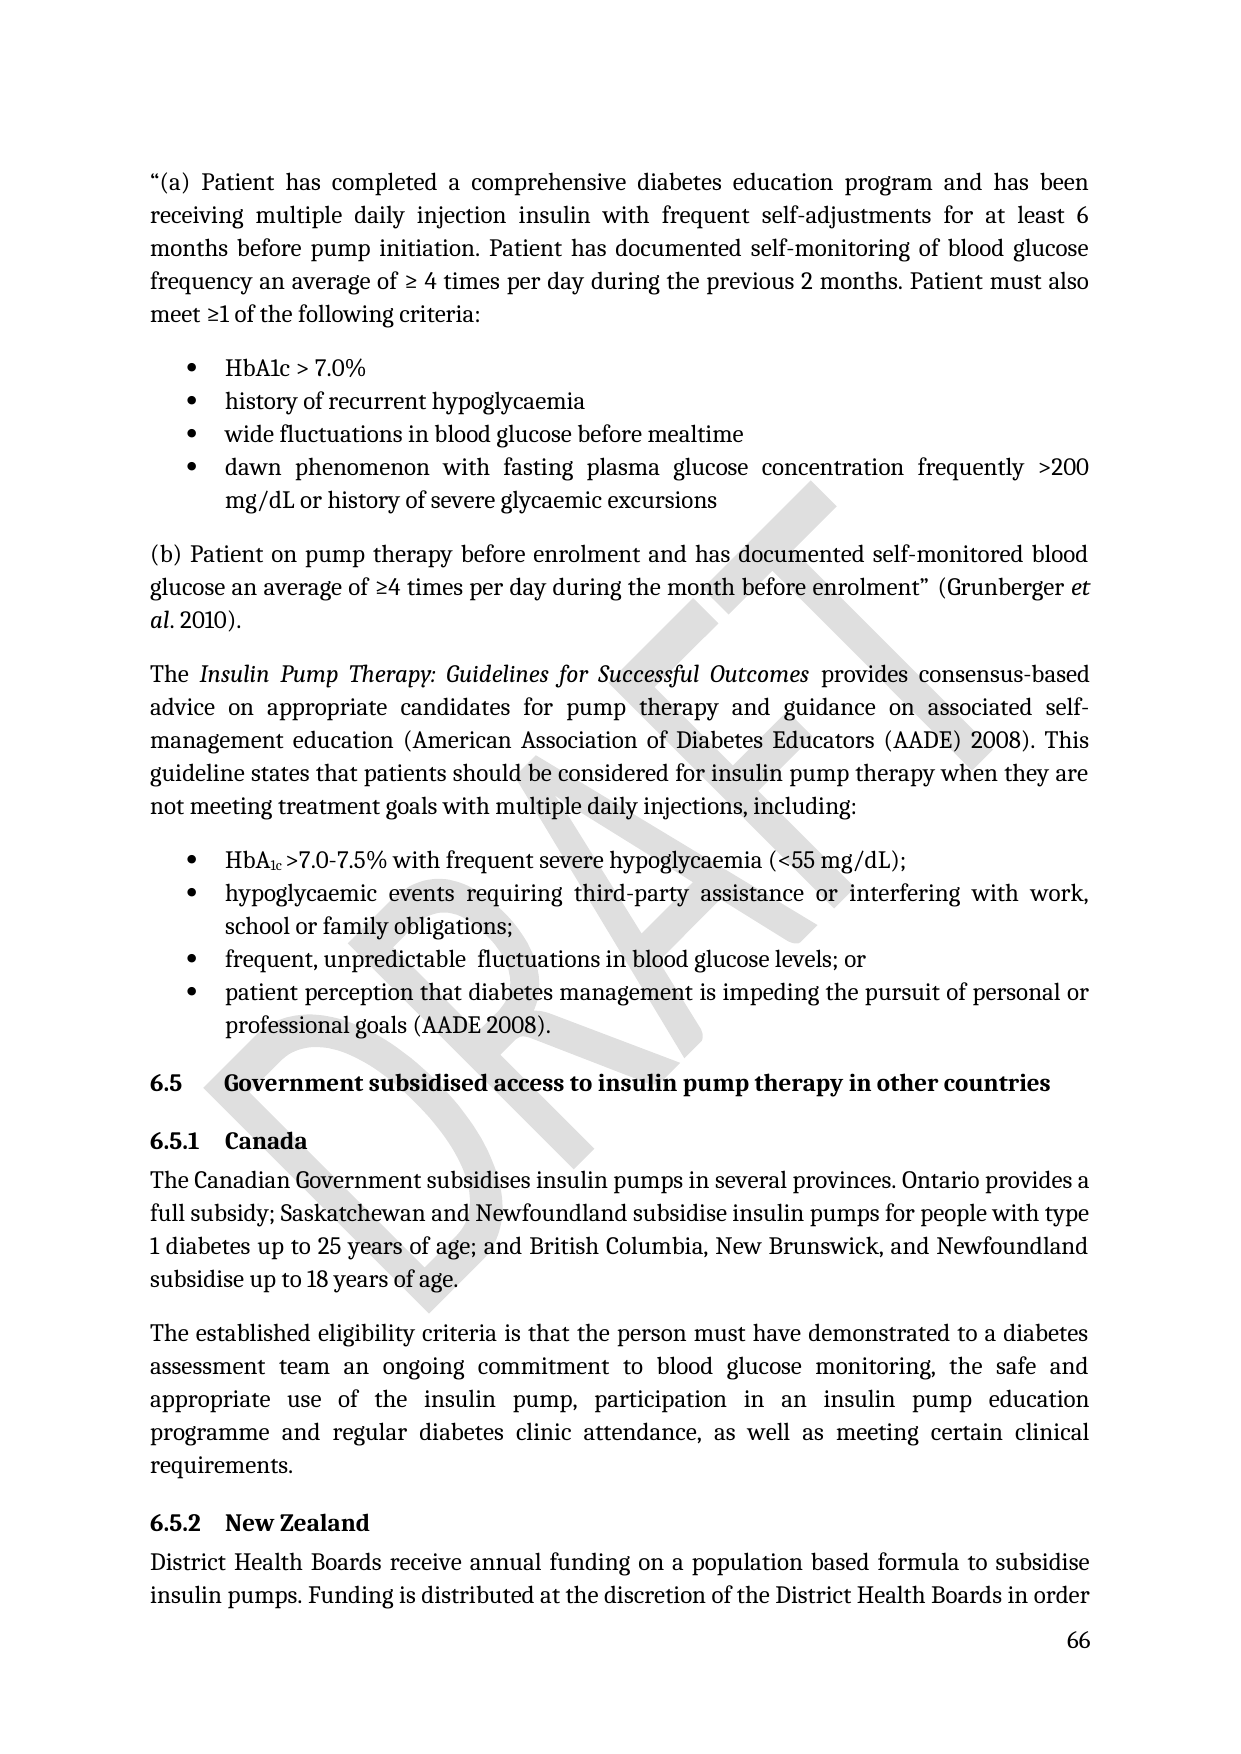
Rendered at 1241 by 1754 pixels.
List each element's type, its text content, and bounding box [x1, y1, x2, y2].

list dawn phenomenon with fasting plasma glucose concentration frequently >200 mg/dL or history of severe glycaemic excursions [187, 453, 1090, 514]
text The Canadian Government subsidises insulin pumps in several provinces. Ontario provides a full subsidy; Saskatchewan and Newfoundland subsidise insulin pumps for people with type 1 diabetes up to 25 years of age; and British Columbia, New Brunswick, and Newfoundland subsidise up to 18 years of age. [150, 1166, 1090, 1294]
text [150, 1548, 1090, 1610]
list wide fluctuations in blood glucose before mealtime [187, 420, 1090, 448]
list frequent, unpredictable fluctuations in blood glucose levels; or [187, 944, 1090, 973]
subtitle 6.5 Government subsidised access to insulin pump therapy in other countries [150, 1069, 1090, 1097]
list HbA1c > 7.0% [187, 354, 1090, 382]
subtitle 6.5.1 Canada [150, 1127, 1090, 1155]
text (b) Patient on pump therapy before enrolment and has documented self-monitored blood glucose an average of ≥4 times per day during the month before enrolment” (Grunberger et al. 2010). [150, 540, 1090, 634]
text The established eligibility criteria is that the person must have demonstrated to a diabetes assessment team an ongoing commitment to blood glucose monitoring, the safe and appropriate use of the insulin pump, participation in an insulin pump education programme and regular diabetes clinic attendance, as well as meeting certain clinical requirements. [150, 1319, 1090, 1480]
list HbA1c >7.0-7.5% with frequent severe hypoglycaemia (<55 mg/dL); [187, 846, 1090, 874]
text “(a) Patient has completed a comprehensive diabetes education program and has been receiving multiple daily injection insulin with frequent self-adjustments for at least 6 months before pump initiation. Patient has documented self-monitoring of blood glucose frequency an average of ≥ 4 times per day during the previous 2 months. Patient must also meet ≥1 of the following criteria: [150, 168, 1090, 329]
list patient perception that diabetes management is impeding the pursuit of personal or professional goals (AADE 2008). [187, 978, 1090, 1039]
list hypoglycaemic events requiring third-party assistance or interfering with work, school or family obligations; [187, 878, 1090, 940]
subtitle 6.5.2 New Zealand [150, 1509, 1090, 1538]
text The Insulin Pump Therapy: Guidelines for Successful Outcomes provides consensus-based advice on appropriate candidates for pump therapy and guidance on associated self-management education (American Association of Diabetes Educators (AADE) 2008). This guideline states that patients should be considered for insulin pump therapy when they are not meeting treatment goals with multiple daily injections, including: [150, 659, 1090, 820]
list history of recurrent hypoglycaemia [187, 387, 1090, 416]
